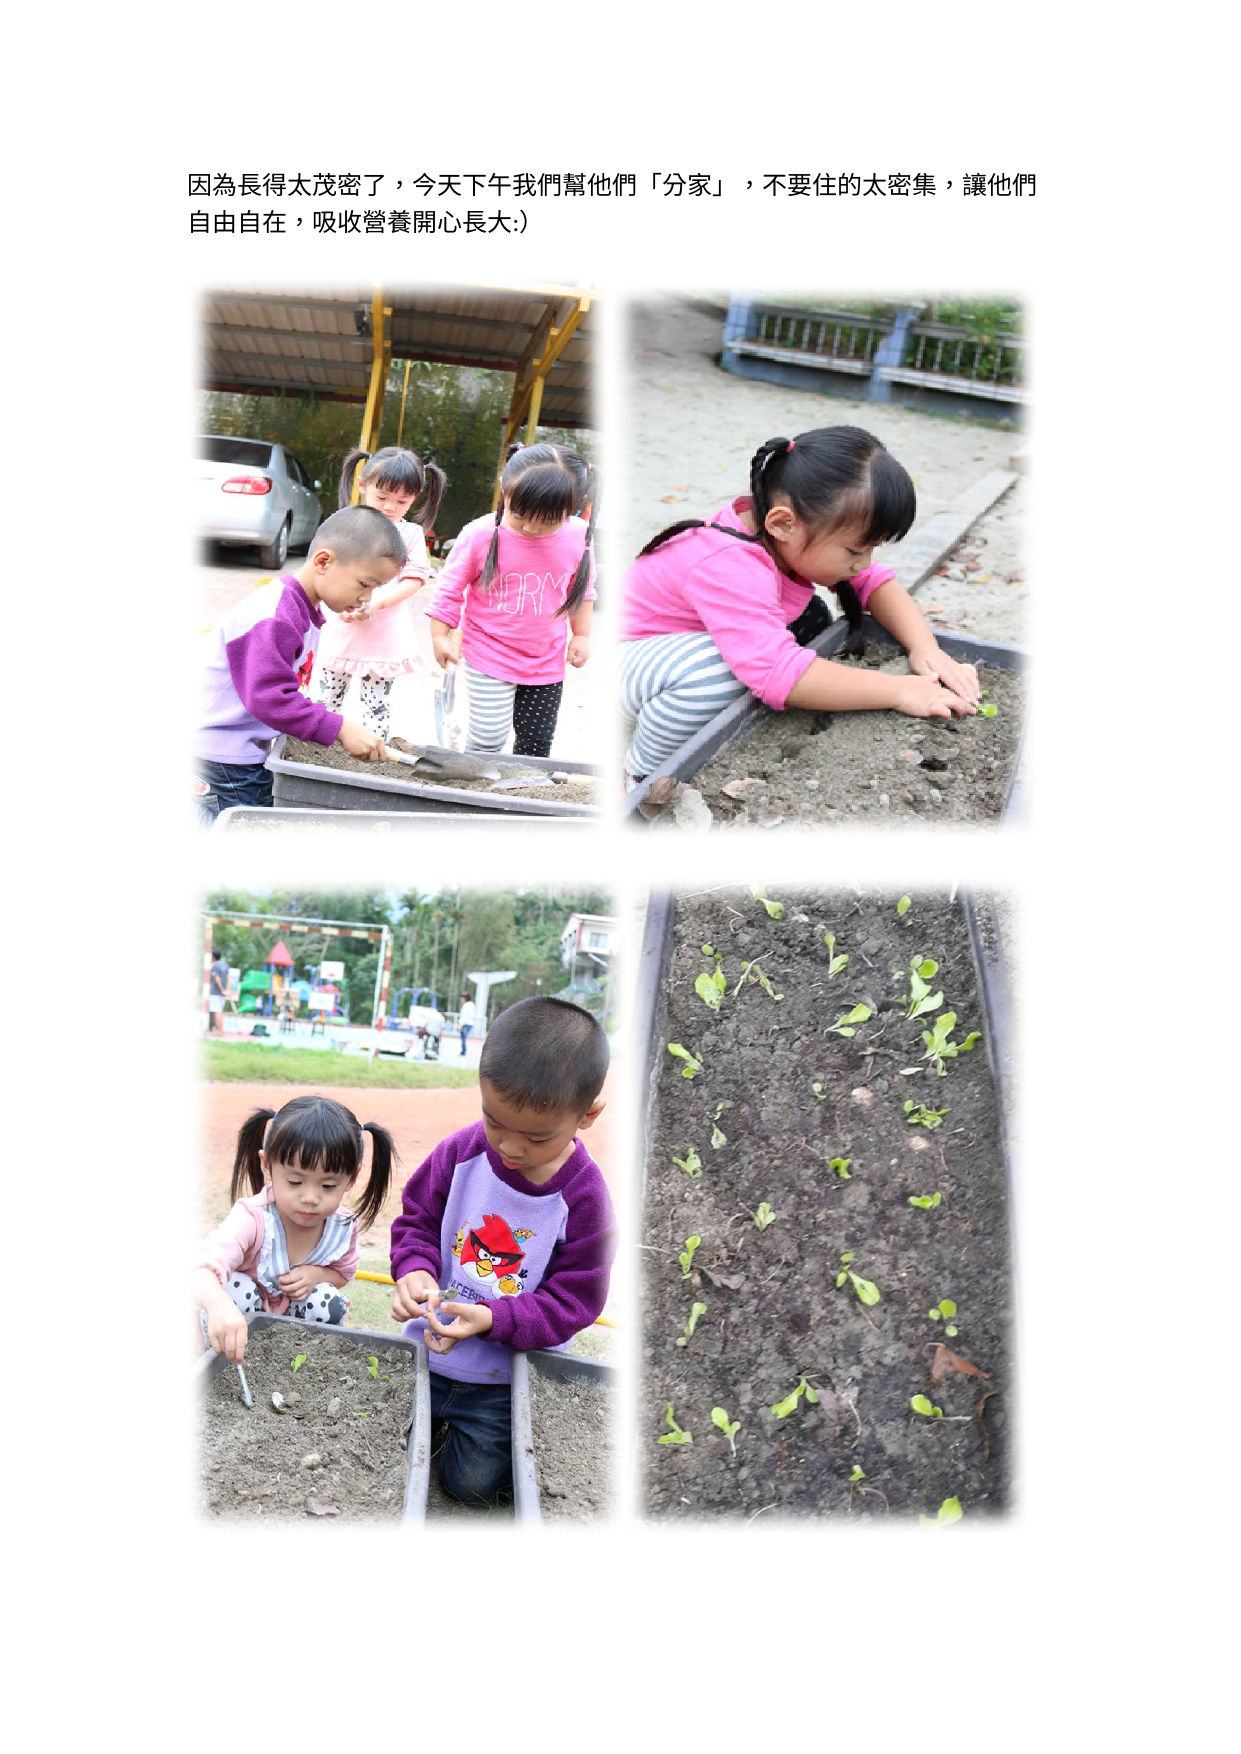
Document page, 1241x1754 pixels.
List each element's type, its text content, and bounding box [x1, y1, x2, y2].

picture [655, 906, 1000, 1506]
picture [217, 906, 597, 1506]
picture [639, 313, 1009, 810]
picture [216, 305, 580, 810]
text 因為長得太茂密了，今天下午我們幫他們「分家」，不要住的太密集，讓他們自由自在，吸收營養開心長大:） [187, 164, 1053, 239]
